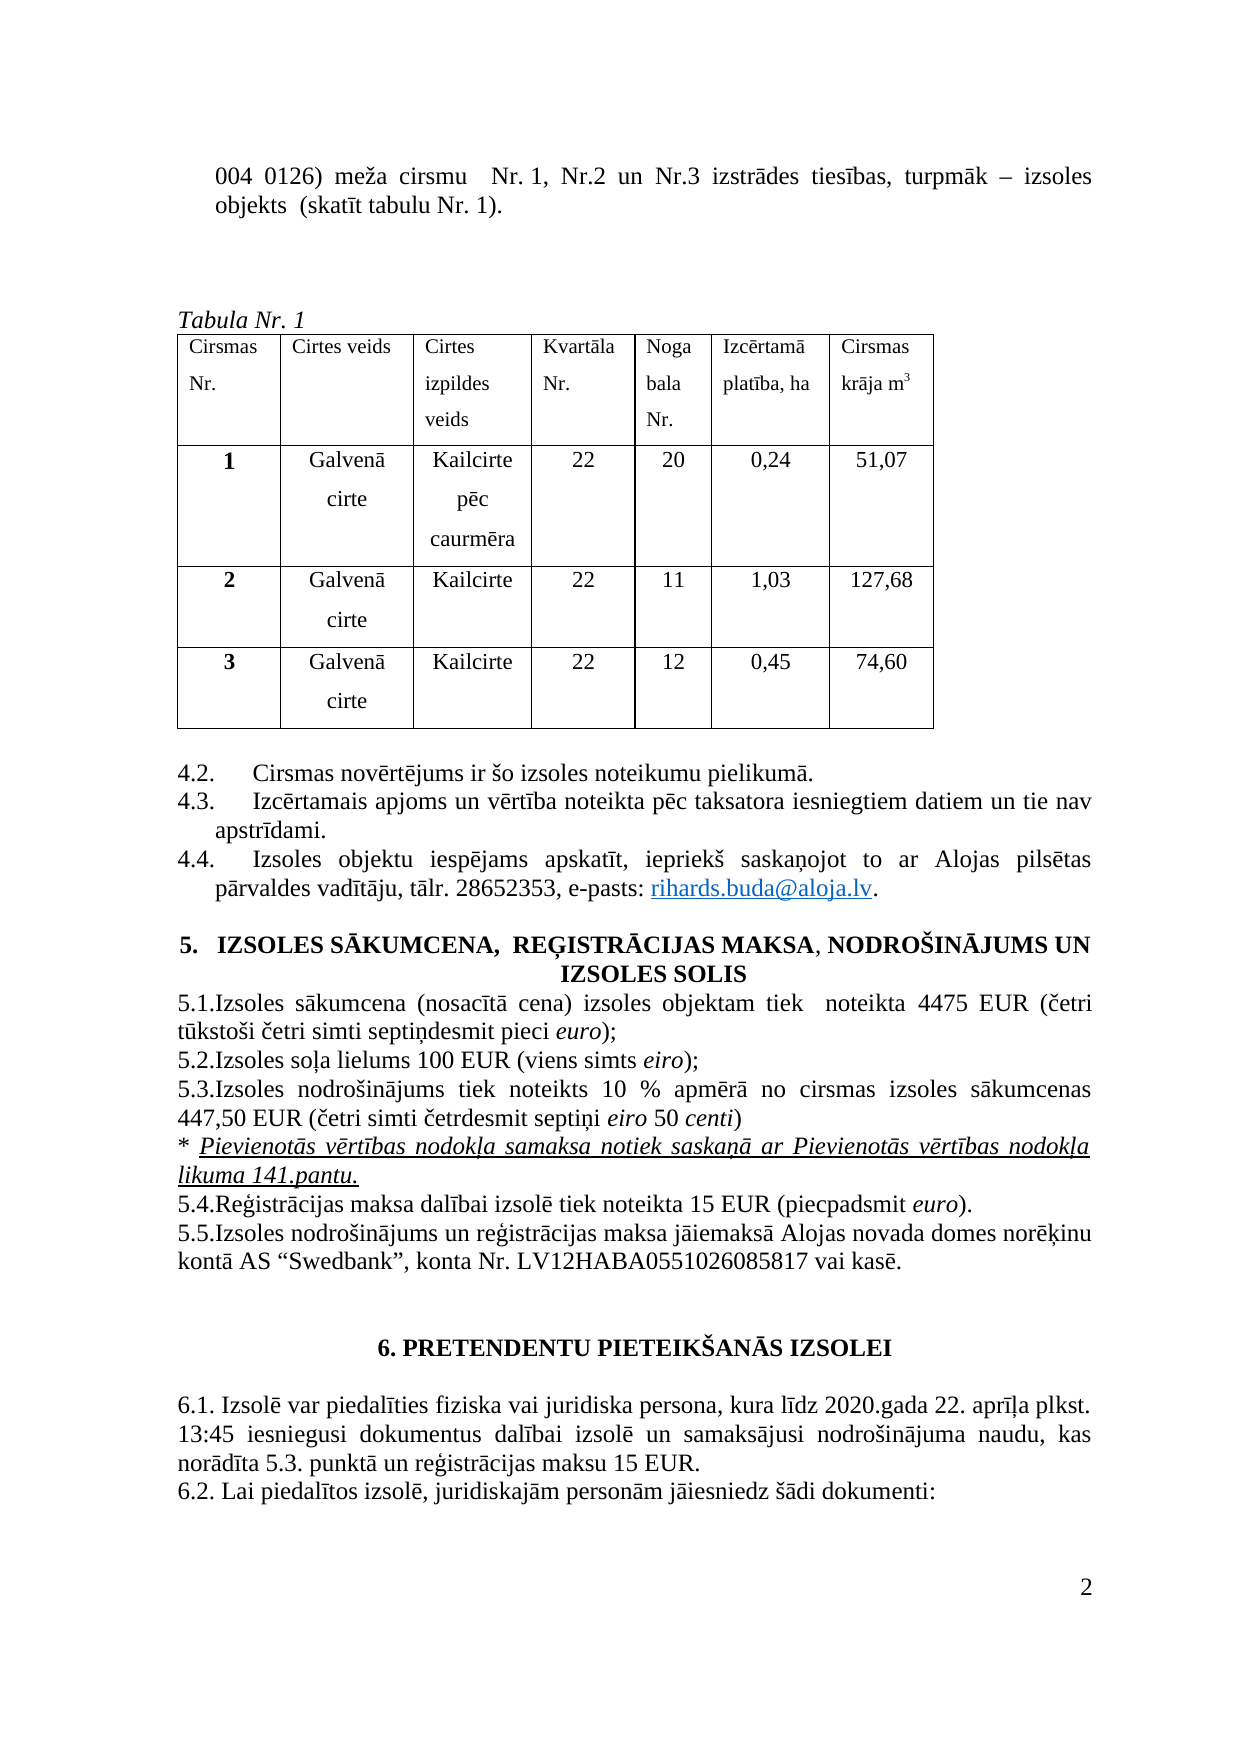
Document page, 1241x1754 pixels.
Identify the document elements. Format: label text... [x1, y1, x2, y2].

table_header Cirsmas Nr. [178, 335, 280, 445]
table_header Izcērtamā platība, ha [712, 335, 829, 445]
text * Pievienotās vērtības nodokļa samaksa notiek saskaņā ar Pievienotās vērtības nodokļa likuma 141.pantu. [177, 1131, 1092, 1189]
table_header Cirsmas krāja m3 [830, 335, 933, 445]
table_cell 1 [178, 446, 280, 566]
text 6.1. Izsolē var piedalīties fiziska vai juridiska persona, kura līdz 2020.gada 22. aprīļa plkst. 13:45 iesniegusi dokumentus dalībai izsolē un samaksājusi nodrošinājuma naudu, kas norādīta 5.3. punktā un reģistrācijas maksu 15 EUR. [177, 1390, 1092, 1476]
table_cell 3 [178, 648, 280, 728]
text Tabula Nr. 1 [177, 305, 1092, 333]
table_cell 22 [532, 446, 634, 566]
list Izcērtamais apjoms un vērtība noteikta pēc taksatora iesniegtiem datiem un tie nav apstrīdami. [177, 786, 1092, 844]
text 6.2. Lai piedalītos izsolē, juridiskajām personām jāiesniedz šādi dokumenti: [177, 1476, 1092, 1505]
table_cell 0,24 [712, 446, 829, 566]
table_cell Kailcirte [414, 648, 531, 728]
table_cell 1,03 [712, 567, 829, 647]
table_cell Galvenā cirte [281, 446, 413, 566]
table_header Cirtes veids [281, 335, 413, 445]
table_cell 0,45 [712, 648, 829, 728]
list Izsoles objektu iespējams apskatīt, iepriekš saskaņojot to ar Alojas pilsētas pārvaldes vadītāju, tālr. 28652353, e-pasts: rihards.buda@aloja.lv. [177, 844, 1092, 901]
table_cell 11 [636, 567, 711, 647]
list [177, 161, 1092, 218]
list IZSOLES SĀKUMCENA, REĢISTRĀCIJAS MAKSA, NODROŠINĀJUMS UN IZSOLES SOLIS [177, 930, 1092, 988]
table_header Nogabala Nr. [636, 335, 711, 445]
list 5.3.Izsoles nodrošinājums tiek noteikts 10 % apmērā no cirsmas izsoles sākumcenas 447,50 EUR (četri simti četrdesmit septiņi eiro 50 centi) [177, 1074, 1092, 1131]
text 6. PRETENDENTU PIETEIKŠANĀS IZSOLEI [177, 1333, 1092, 1361]
table_cell Kailcirte pēc caurmēra [414, 446, 531, 566]
table_cell 22 [532, 648, 634, 728]
table_cell 12 [636, 648, 711, 728]
table_cell 51,07 [830, 446, 933, 566]
list Cirsmas novērtējums ir šo izsoles noteikumu pielikumā. [177, 758, 1092, 786]
table_cell Kailcirte [414, 567, 531, 647]
list 5.5.Izsoles nodrošinājums un reģistrācijas maksa jāiemaksā Alojas novada domes norēķinu kontā AS “Swedbank”, konta Nr. LV12HABA0551026085817 vai kasē. [177, 1218, 1092, 1275]
table_cell Galvenā cirte [281, 648, 413, 728]
table_cell 127,68 [830, 567, 933, 647]
table_cell 20 [636, 446, 711, 566]
text 5.1.Izsoles sākumcena (nosacītā cena) izsoles objektam tiek noteikta 4475 EUR (četri tūkstoši četri simti septiņdesmit pieci euro); [177, 988, 1092, 1045]
text 5.4.Reģistrācijas maksa dalībai izsolē tiek noteikta 15 EUR (piecpadsmit euro). [177, 1189, 1092, 1218]
table_cell 74,60 [830, 648, 933, 728]
table_cell 22 [532, 567, 634, 647]
table_header Cirtes izpildes veids [414, 335, 531, 445]
text 5.2.Izsoles soļa lielums 100 EUR (viens simts eiro); [177, 1045, 1092, 1074]
table_cell Galvenā cirte [281, 567, 413, 647]
table_header Kvartāla Nr. [532, 335, 634, 445]
table_cell 2 [178, 567, 280, 647]
